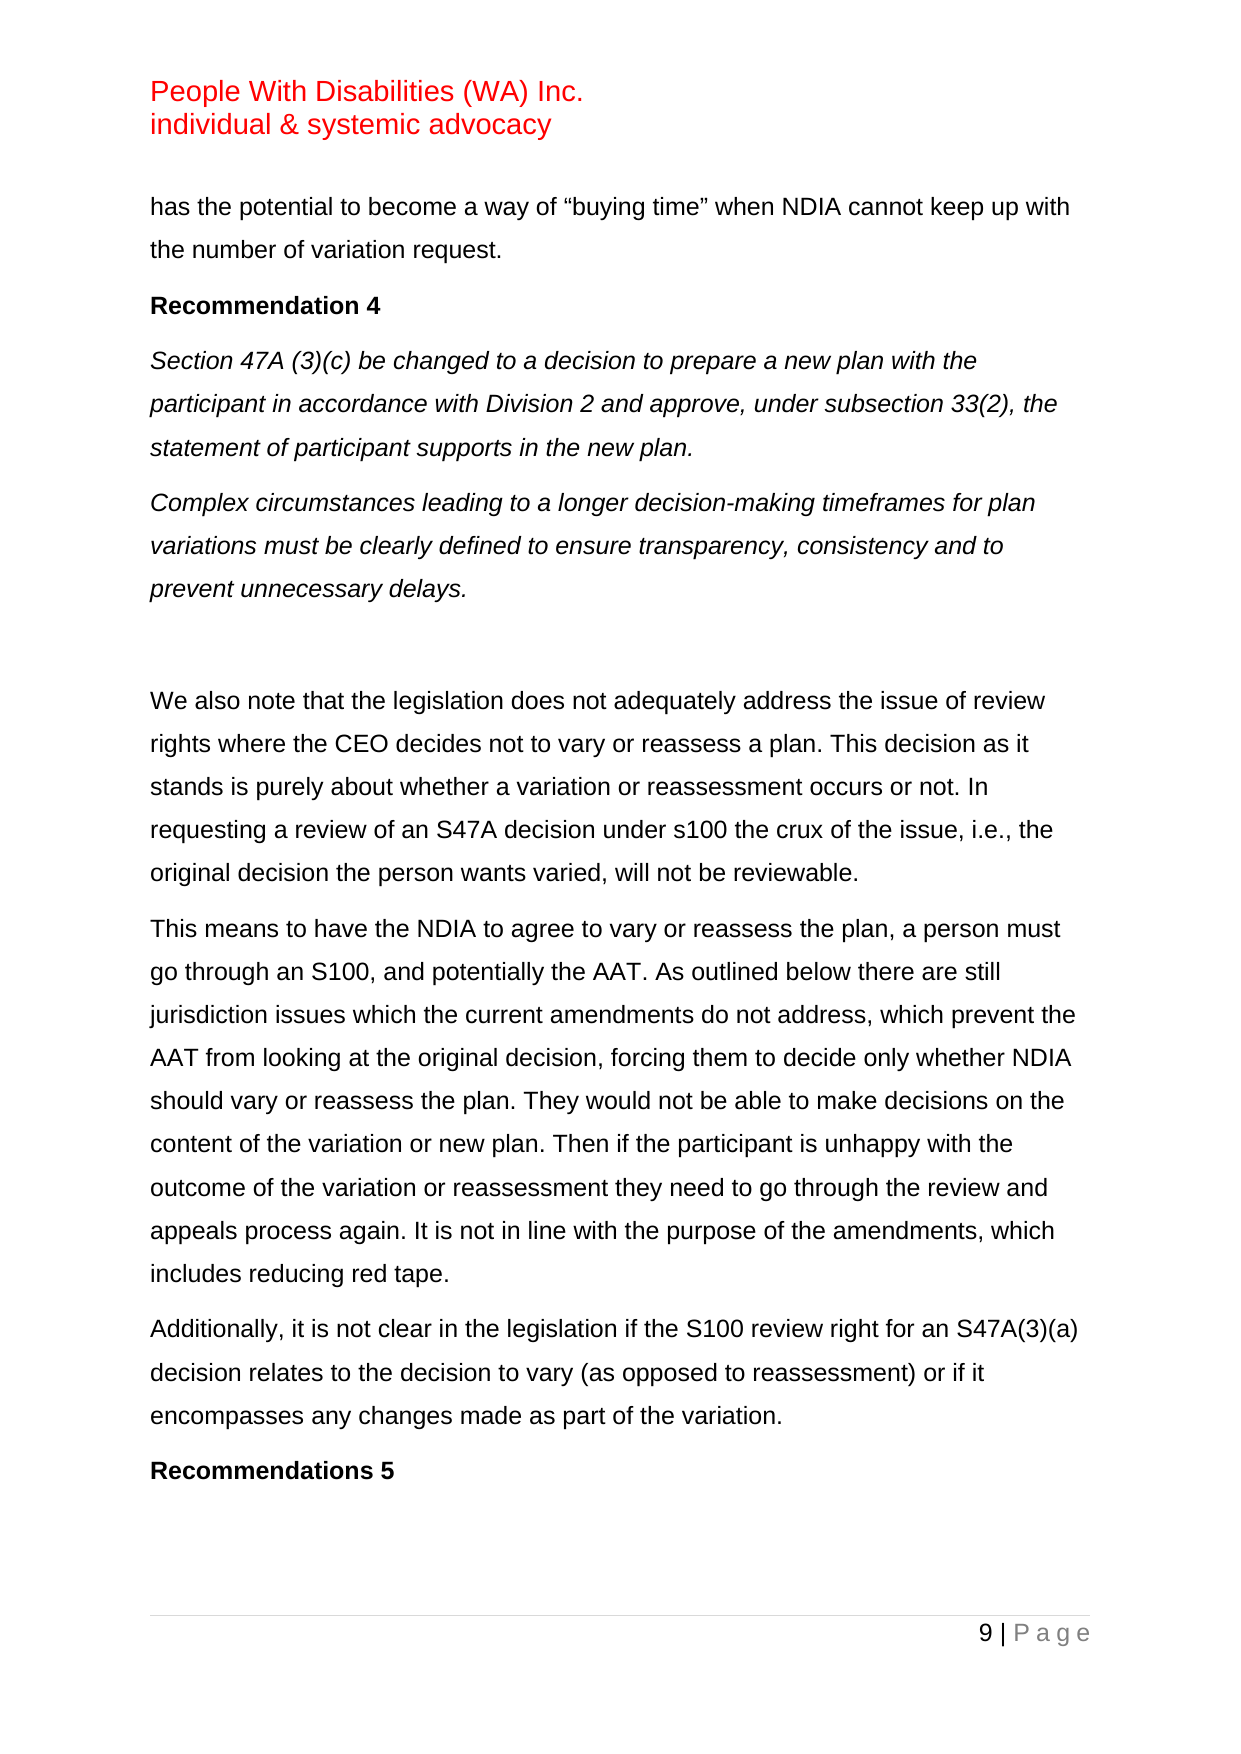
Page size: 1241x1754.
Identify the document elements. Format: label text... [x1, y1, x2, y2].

text Additionally, it is not clear in the legislation if the S100 review right for an S47A(3)(a) decision relates to the decision to vary (as opposed to reassessment) or if it encompasses any changes made as part of the variation. [150, 1314, 1090, 1429]
text We also note that the legislation does not adequately address the issue of review rights where the CEO decides not to vary or reassess a plan. This decision as it stands is purely about whether a variation or reassessment occurs or not. In requesting a review of an S47A decision under s100 the crux of the issue, i.e., the original decision the person wants varied, will not be reviewable. [150, 686, 1090, 887]
text Recommendations 5 [150, 1456, 1090, 1485]
text Complex circumstances leading to a longer decision-making timeframes for plan variations must be clearly defined to ensure transparency, consistency and to prevent unnecessary delays. [150, 488, 1090, 603]
text Recommendation 4 [150, 291, 1090, 319]
text Section 47A (3)(c) be changed to a decision to prepare a new plan with the participant in accordance with Division 2 and approve, under subsection 33(2), the statement of participant supports in the new plan. [150, 346, 1090, 461]
text This means to have the NDIA to agree to vary or reassess the plan, a person must go through an S100, and potentially the AAT. As outlined below there are still jurisdiction issues which the current amendments do not address, which prevent the AAT from looking at the original decision, forcing them to decide only whether NDIA should vary or reassess the plan. They would not be able to make decisions on the content of the variation or new plan. Then if the participant is unhappy with the outcome of the variation or reassessment they need to go through the review and appeals process again. It is not in line with the purpose of the amendments, which includes reducing red tape. [150, 914, 1090, 1288]
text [150, 192, 1090, 264]
